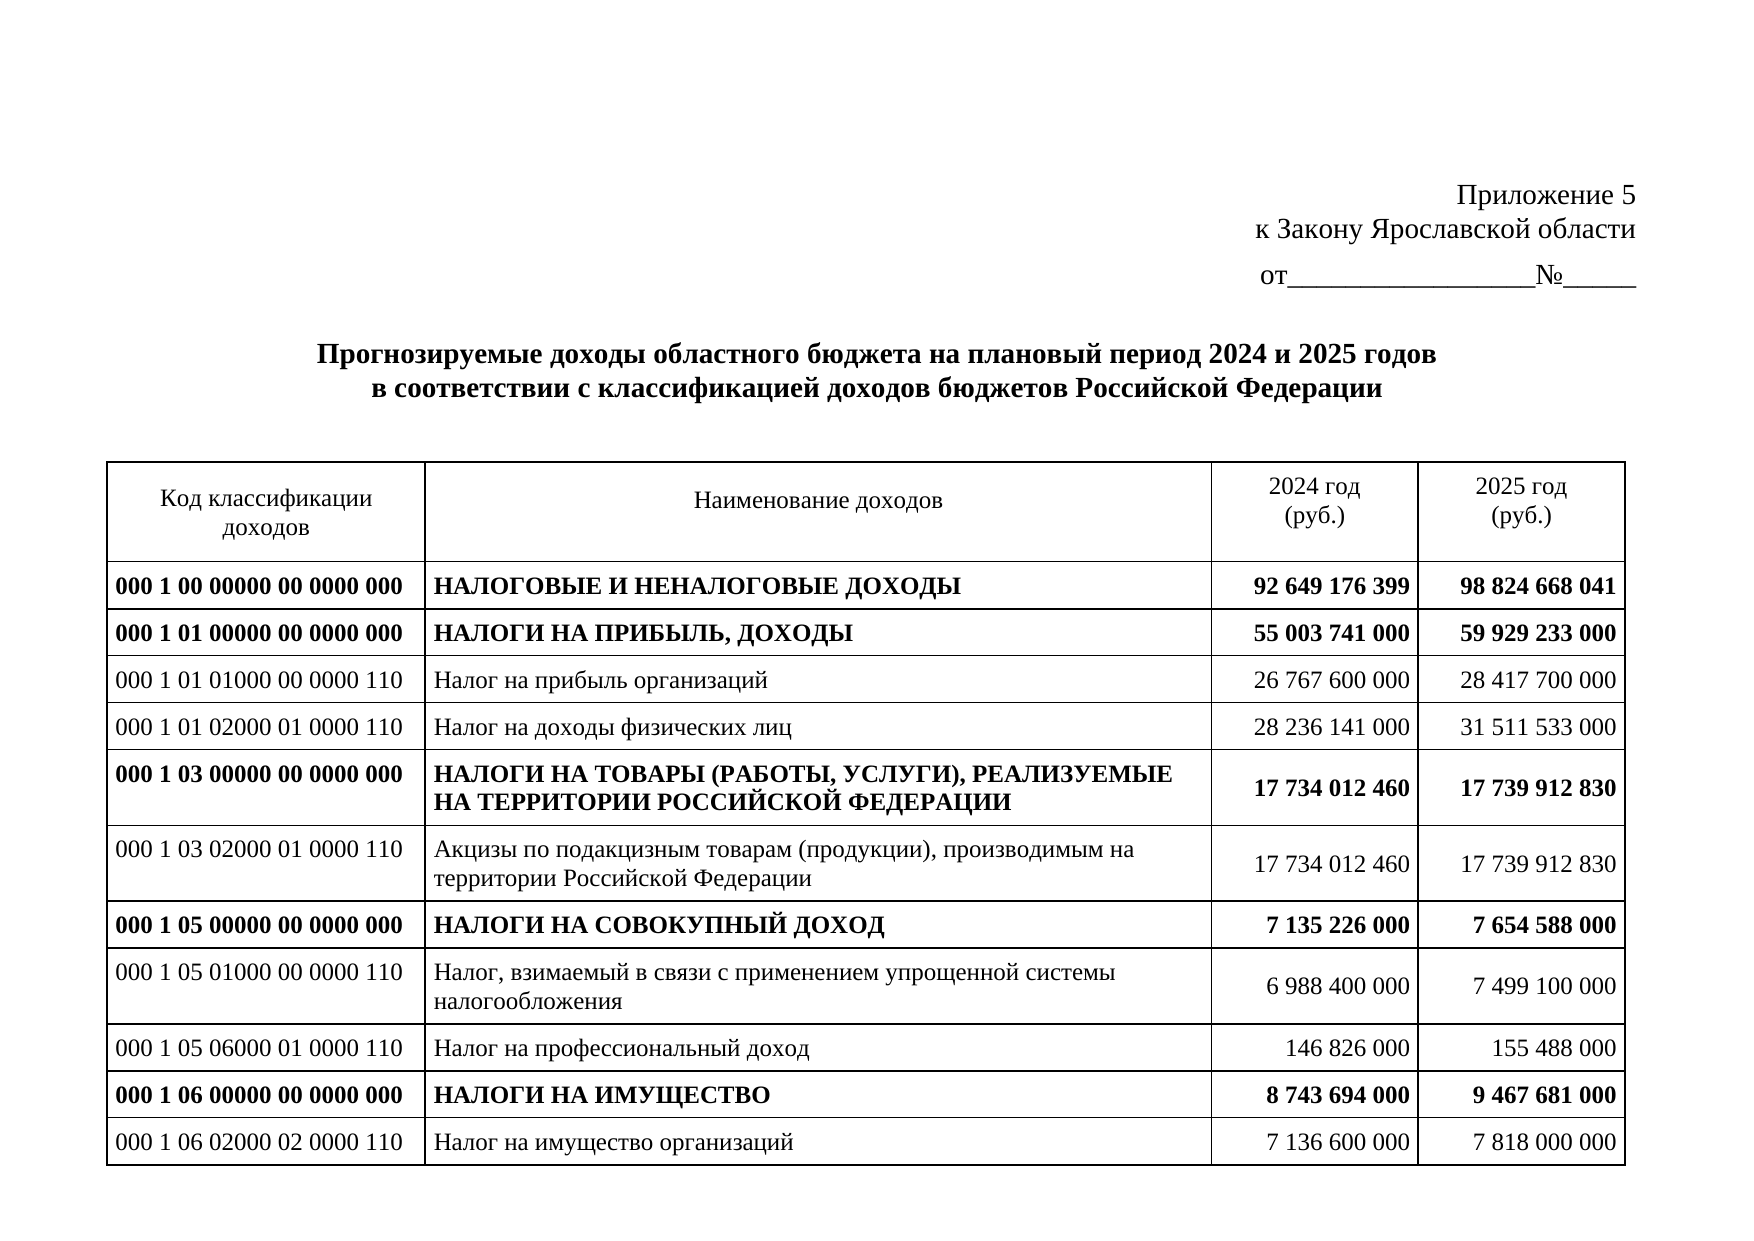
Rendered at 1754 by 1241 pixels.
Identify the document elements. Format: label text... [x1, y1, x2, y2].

table_cell 8 743 694 000 [1212, 1072, 1417, 1117]
table_cell 000 1 01 00000 00 0000 000 [108, 610, 424, 655]
table_cell 26 767 600 000 [1212, 656, 1417, 702]
table_cell 59 929 233 000 [1419, 610, 1624, 655]
table_cell 000 1 03 00000 00 0000 000 [108, 750, 424, 824]
table_cell 000 1 05 00000 00 0000 000 [108, 902, 424, 947]
table_cell 000 1 06 02000 02 0000 110 [108, 1118, 424, 1164]
table_cell 55 003 741 000 [1212, 610, 1417, 655]
table_cell 6 988 400 000 [1212, 949, 1417, 1023]
text от_________________№_____ [118, 257, 1636, 290]
table_cell 7 499 100 000 [1419, 949, 1624, 1023]
table_cell 17 734 012 460 [1212, 826, 1417, 900]
table_cell 7 136 600 000 [1212, 1118, 1417, 1164]
table_cell 28 417 700 000 [1419, 656, 1624, 702]
table_cell Налог на доходы физических лиц [426, 703, 1211, 749]
table_cell Налог на профессиональный доход [426, 1025, 1211, 1070]
table_header Код классификации доходов [108, 463, 424, 561]
table_cell 000 1 05 01000 00 0000 110 [108, 949, 424, 1023]
table_cell 92 649 176 399 [1212, 562, 1417, 608]
table_cell 000 1 01 02000 01 0000 110 [108, 703, 424, 749]
table_cell 17 734 012 460 [1212, 750, 1417, 824]
table_cell 146 826 000 [1212, 1025, 1417, 1070]
table_cell 000 1 00 00000 00 0000 000 [108, 562, 424, 608]
table_cell НАЛОГОВЫЕ И НЕНАЛОГОВЫЕ ДОХОДЫ [426, 562, 1211, 608]
table_header 2025 год (руб.) [1419, 463, 1624, 561]
table_cell 155 488 000 [1419, 1025, 1624, 1070]
table_cell Акцизы по подакцизным товарам (продукции), производимым на территории Российской Федерации [426, 826, 1211, 900]
table_cell Налог на прибыль организаций [426, 656, 1211, 702]
table_cell НАЛОГИ НА ТОВАРЫ (РАБОТЫ, УСЛУГИ), РЕАЛИЗУЕМЫЕ НА ТЕРРИТОРИИ РОССИЙСКОЙ ФЕДЕРАЦИИ [426, 750, 1211, 824]
table_cell 7 654 588 000 [1419, 902, 1624, 947]
table_cell 000 1 05 06000 01 0000 110 [108, 1025, 424, 1070]
text в соответствии с классификацией доходов бюджетов Российской Федерации [118, 370, 1636, 403]
table_cell 17 739 912 830 [1419, 750, 1624, 824]
table_cell Налог на имущество организаций [426, 1118, 1211, 1164]
table_cell НАЛОГИ НА ПРИБЫЛЬ, ДОХОДЫ [426, 610, 1211, 655]
table_cell НАЛОГИ НА ИМУЩЕСТВО [426, 1072, 1211, 1117]
table_cell 98 824 668 041 [1419, 562, 1624, 608]
table_cell 000 1 01 01000 00 0000 110 [108, 656, 424, 702]
text к Закону Ярославской области [118, 211, 1636, 244]
table_cell 000 1 03 02000 01 0000 110 [108, 826, 424, 900]
table_cell 7 135 226 000 [1212, 902, 1417, 947]
table_cell 17 739 912 830 [1419, 826, 1624, 900]
table_cell 28 236 141 000 [1212, 703, 1417, 749]
text Прогнозируемые доходы областного бюджета на плановый период 2024 и 2025 годов [118, 336, 1636, 370]
table_header 2024 год (руб.) [1212, 463, 1417, 561]
table_cell 000 1 06 00000 00 0000 000 [108, 1072, 424, 1117]
table_header Наименование доходов [426, 463, 1211, 561]
table_cell НАЛОГИ НА СОВОКУПНЫЙ ДОХОД [426, 902, 1211, 947]
table_cell 9 467 681 000 [1419, 1072, 1624, 1117]
table_cell Налог, взимаемый в связи с применением упрощенной системы налогообложения [426, 949, 1211, 1023]
table_cell 7 818 000 000 [1419, 1118, 1624, 1164]
table_cell 31 511 533 000 [1419, 703, 1624, 749]
text Приложение 5 [118, 177, 1636, 211]
